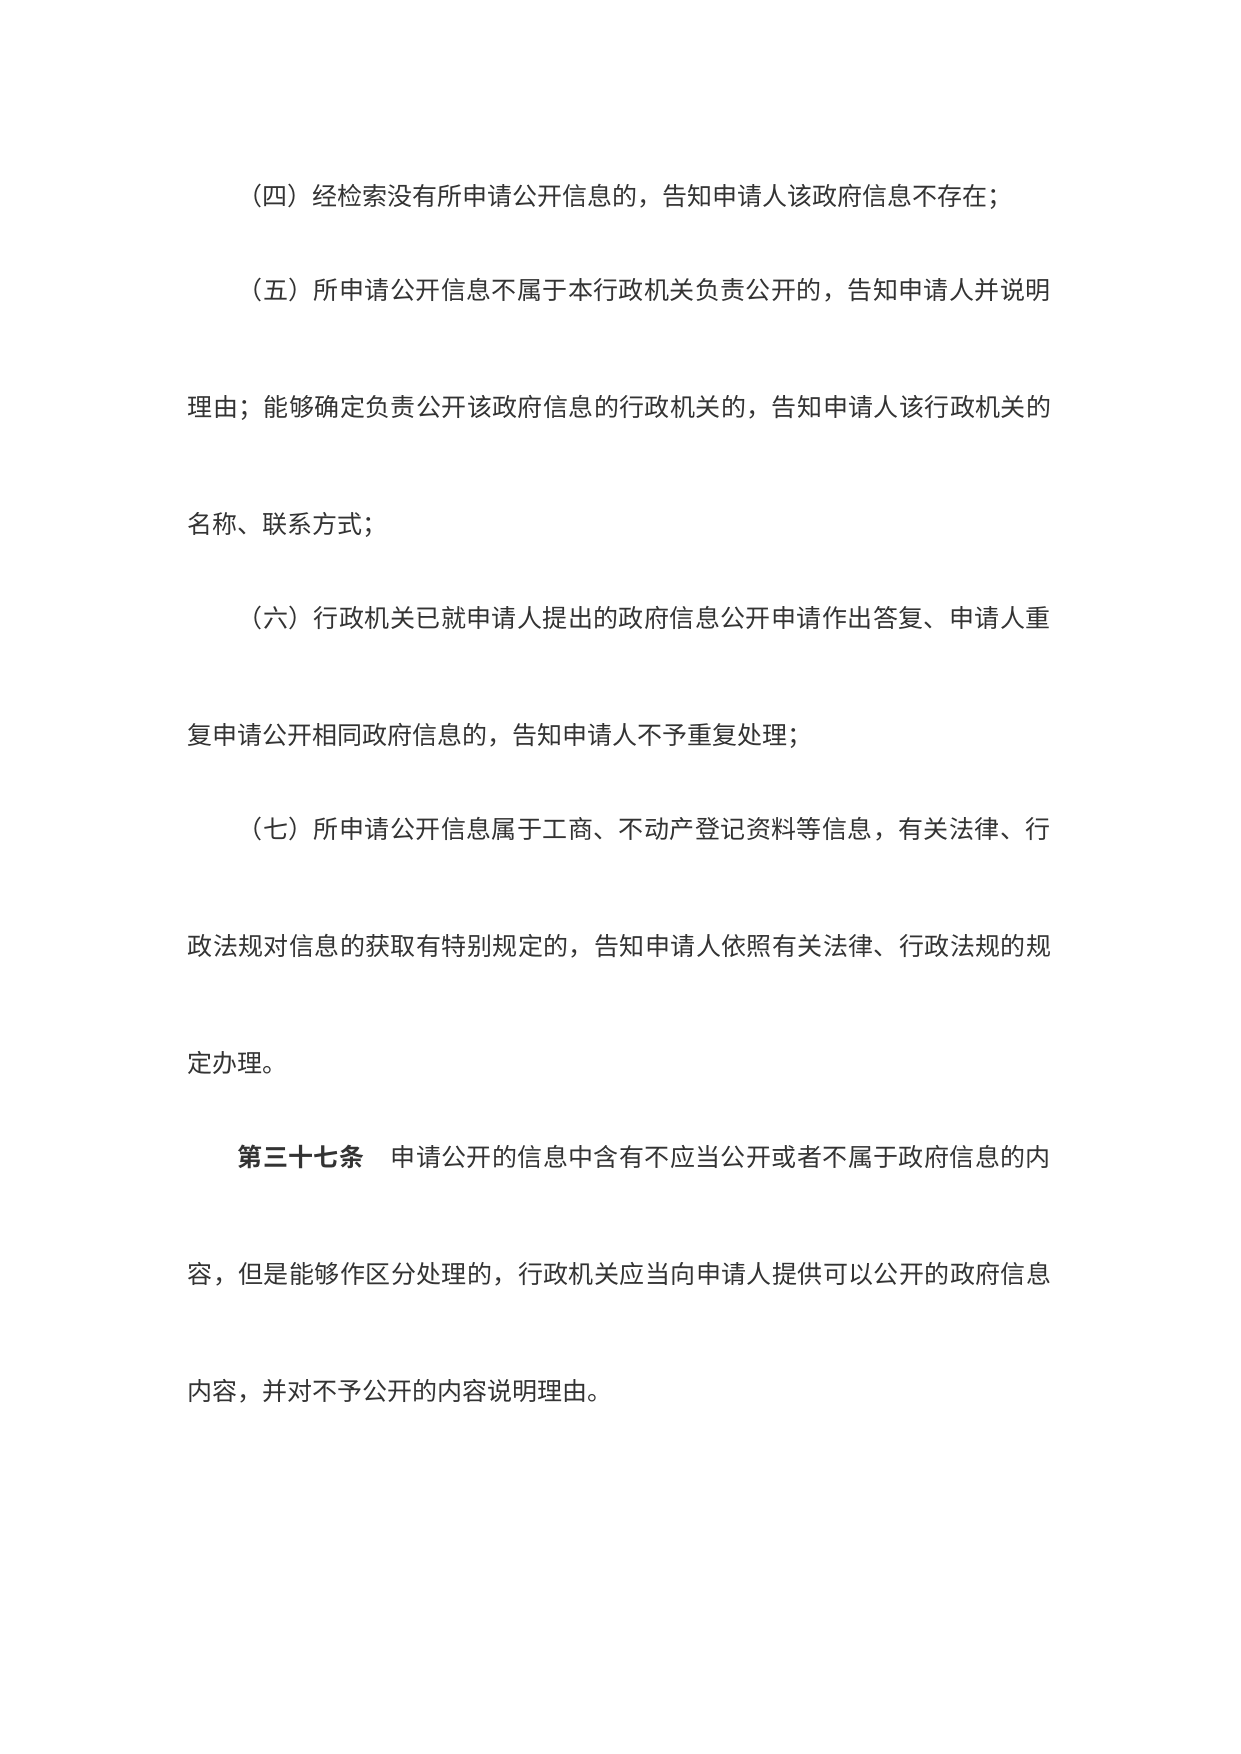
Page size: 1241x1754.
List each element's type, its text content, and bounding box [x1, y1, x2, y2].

text （四）经检索没有所申请公开信息的，告知申请人该政府信息不存在； [187, 162, 1053, 227]
text 第三十七条 申请公开的信息中含有不应当公开或者不属于政府信息的内容，但是能够作区分处理的，行政机关应当向申请人提供可以公开的政府信息内容，并对不予公开的内容说明理由。 [187, 1123, 1053, 1422]
text （五）所申请公开信息不属于本行政机关负责公开的，告知申请人并说明理由；能够确定负责公开该政府信息的行政机关的，告知申请人该行政机关的名称、联系方式； [187, 256, 1053, 555]
text （七）所申请公开信息属于工商、不动产登记资料等信息，有关法律、行政法规对信息的获取有特别规定的，告知申请人依照有关法律、行政法规的规定办理。 [187, 795, 1053, 1094]
text （六）行政机关已就申请人提出的政府信息公开申请作出答复、申请人重复申请公开相同政府信息的，告知申请人不予重复处理； [187, 584, 1053, 766]
